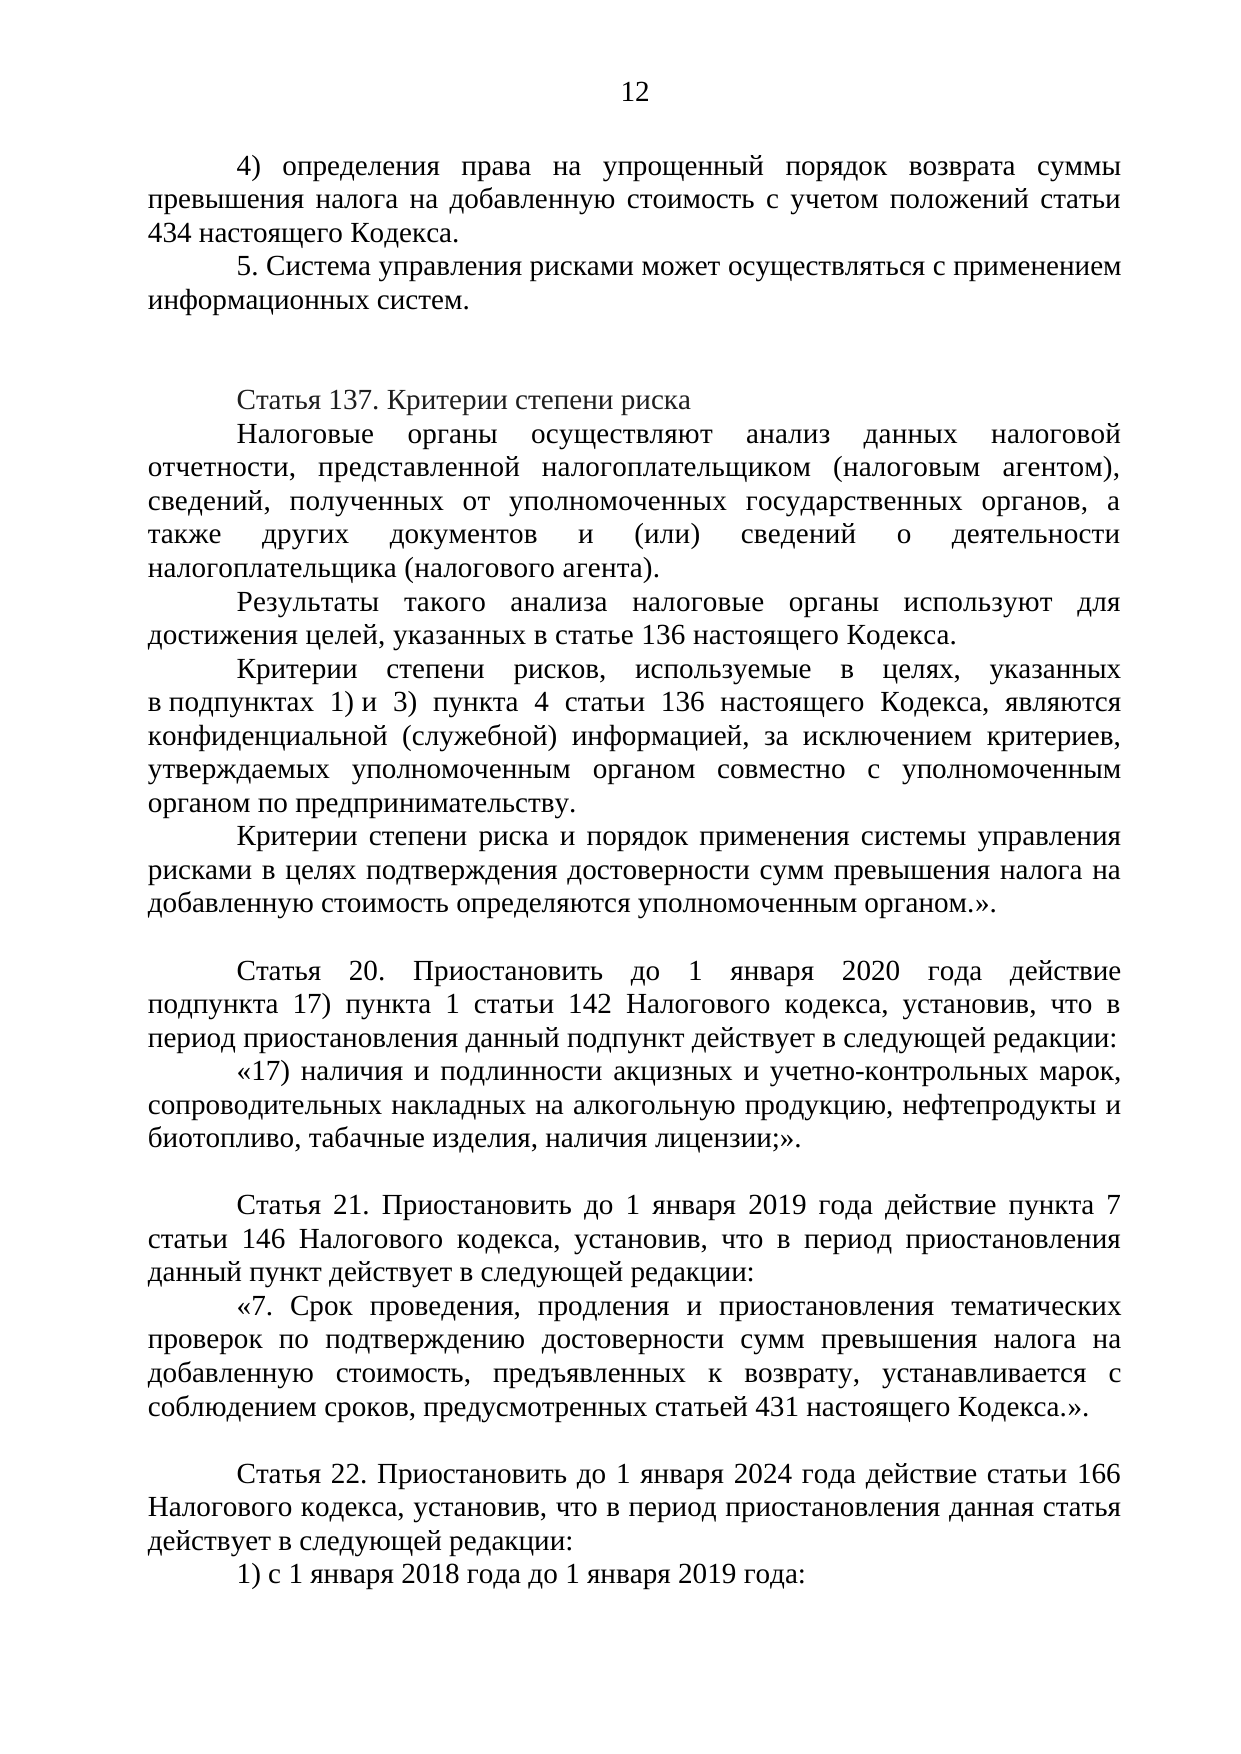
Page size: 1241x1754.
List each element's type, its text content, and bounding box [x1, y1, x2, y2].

text Критерии степени риска и порядок применения системы управления рисками в целях подтверждения достоверности сумм превышения налога на добавленную стоимость определяются уполномоченным органом.». [148, 818, 1122, 919]
text Результаты такого анализа налоговые органы используют для достижения целей, указанных в статье 136 настоящего Кодекса. [148, 584, 1122, 651]
text «7. Срок проведения, продления и приостановления тематических проверок по подтверждению достоверности сумм превышения налога на добавленную стоимость, предъявленных к возврату, устанавливается с соблюдением сроков, предусмотренных статьей 431 настоящего Кодекса.». [148, 1288, 1122, 1422]
text Критерии степени рисков, используемые в целях, указанных в подпунктах 1) и 3) пункта 4 статьи 136 настоящего Кодекса, являются конфиденциальной (служебной) информацией, за исключением критериев, утверждаемых уполномоченным органом совместно с уполномоченным органом по предпринимательству. [148, 651, 1122, 818]
text Статья 21. Приостановить до 1 января 2019 года действие пункта 7 статьи 146 Налогового кодекса, установив, что в период приостановления данный пункт действует в следующей редакции: [148, 1187, 1122, 1288]
text «17) наличия и подлинности акцизных и учетно-контрольных марок, сопроводительных накладных на алкогольную продукцию, нефтепродукты и биотопливо, табачные изделия, наличия лицензии;». [148, 1053, 1122, 1154]
text Статья 22. Приостановить до 1 января 2024 года действие статьи 166 Налогового кодекса, установив, что в период приостановления данная статья действует в следующей редакции: [148, 1456, 1122, 1556]
text 4) определения права на упрощенный порядок возврата суммы превышения налога на добавленную стоимость с учетом положений статьи 434 настоящего Кодекса. [148, 148, 1122, 248]
text 1) с 1 января 2018 года до 1 января 2019 года: [148, 1556, 1122, 1590]
text 5. Система управления рисками может осуществляться с применением информационных систем. [148, 248, 1122, 315]
text Статья 20. Приостановить до 1 января 2020 года действие подпункта 17) пункта 1 статьи 142 Налогового кодекса, установив, что в период приостановления данный подпункт действует в следующей редакции: [148, 953, 1122, 1053]
text Налоговые органы осуществляют анализ данных налоговой отчетности, представленной налогоплательщиком (налоговым агентом), сведений, полученных от уполномоченных государственных органов, а также других документов и (или) сведений о деятельности налогоплательщика (налогового агента). [148, 416, 1122, 584]
text Статья 137. Критерии степени риска [148, 382, 1122, 416]
